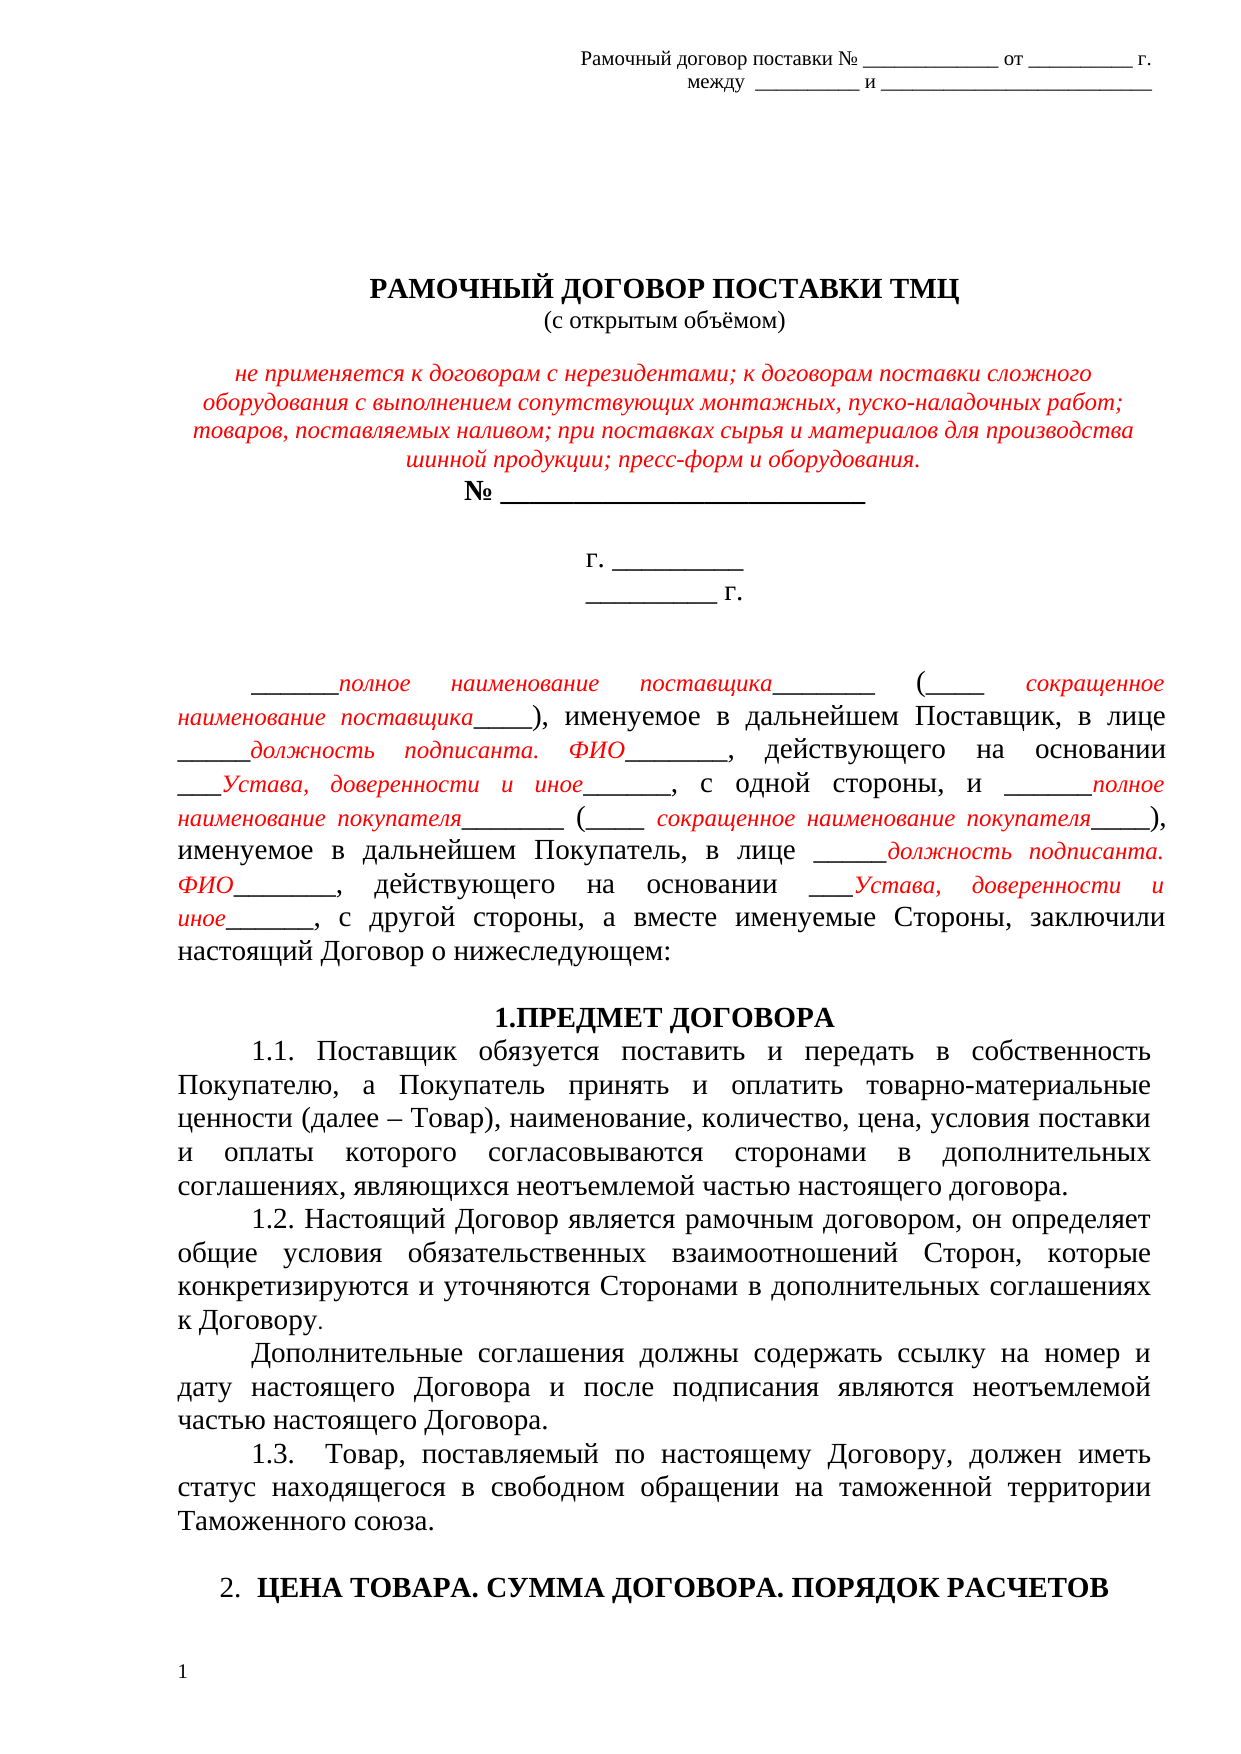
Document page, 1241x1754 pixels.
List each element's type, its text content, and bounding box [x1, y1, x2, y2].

text (с открытым объёмом) [177, 305, 1152, 334]
text ______полное наименование поставщика_______ (____ сокращенное наименование поставщика____), именуемое в дальнейшем Поставщик, в лице _____должность подписанта. ФИО_______, действующего на основании ___Устава, доверенности и иное______, с одной стороны, и ______полное наименование покупателя_______ (____ сокращенное наименование покупателя____), именуемое в дальнейшем Покупатель, в лице _____должность подписанта. ФИО_______, действующего на основании ___Устава, доверенности и иное______, с другой стороны, а вместе именуемые Стороны, заключили настоящий Договор о нижеследующем: [177, 664, 1167, 966]
list Дополнительные соглашения должны содержать ссылку на номер и дату настоящего Договора и после подписания являются неотъемлемой частью настоящего Договора. [177, 1335, 1152, 1436]
subtitle № _________________________ [177, 473, 1152, 506]
subtitle не применяется к договорам с нерезидентами; к договорам поставки сложного оборудования с выполнением сопутствующих монтажных, пуско-наладочных работ; товаров, поставляемых наливом; при поставках сырья и материалов для производства шинной продукции; пресс-форм и оборудования. [177, 358, 1152, 473]
subtitle РАМОЧНЫЙ ДОГОВОР ПОСТАВКИ ТМЦ [177, 271, 1152, 305]
list 1.3. Товар, поставляемый по настоящему Договору, должен иметь статус находящегося в свободном обращении на таможенной территории Таможенного союза. [177, 1436, 1152, 1537]
text 1.1. Поставщик обязуется поставить и передать в собственность Покупателю, а Покупатель принять и оплатить товарно-материальные ценности (далее – Товар), наименование, количество, цена, условия поставки и оплаты которого согласовываются сторонами в дополнительных соглашениях, являющихся неотъемлемой частью настоящего договора. [177, 1033, 1152, 1201]
list ЦЕНА ТОВАРА. СУММА ДОГОВОРА. ПОРЯДОК РАСЧЕТОВ [177, 1570, 1152, 1604]
list 1.2. Настоящий Договор является рамочным договором, он определяет общие условия обязательственных взаимоотношений Сторон, которые конкретизируются и уточняются Сторонами в дополнительных соглашениях к Договору. [177, 1201, 1152, 1335]
subtitle г. _________ _________ г. [177, 540, 1152, 607]
text 1.ПРЕДМЕТ ДОГОВОРА [177, 1000, 1152, 1033]
